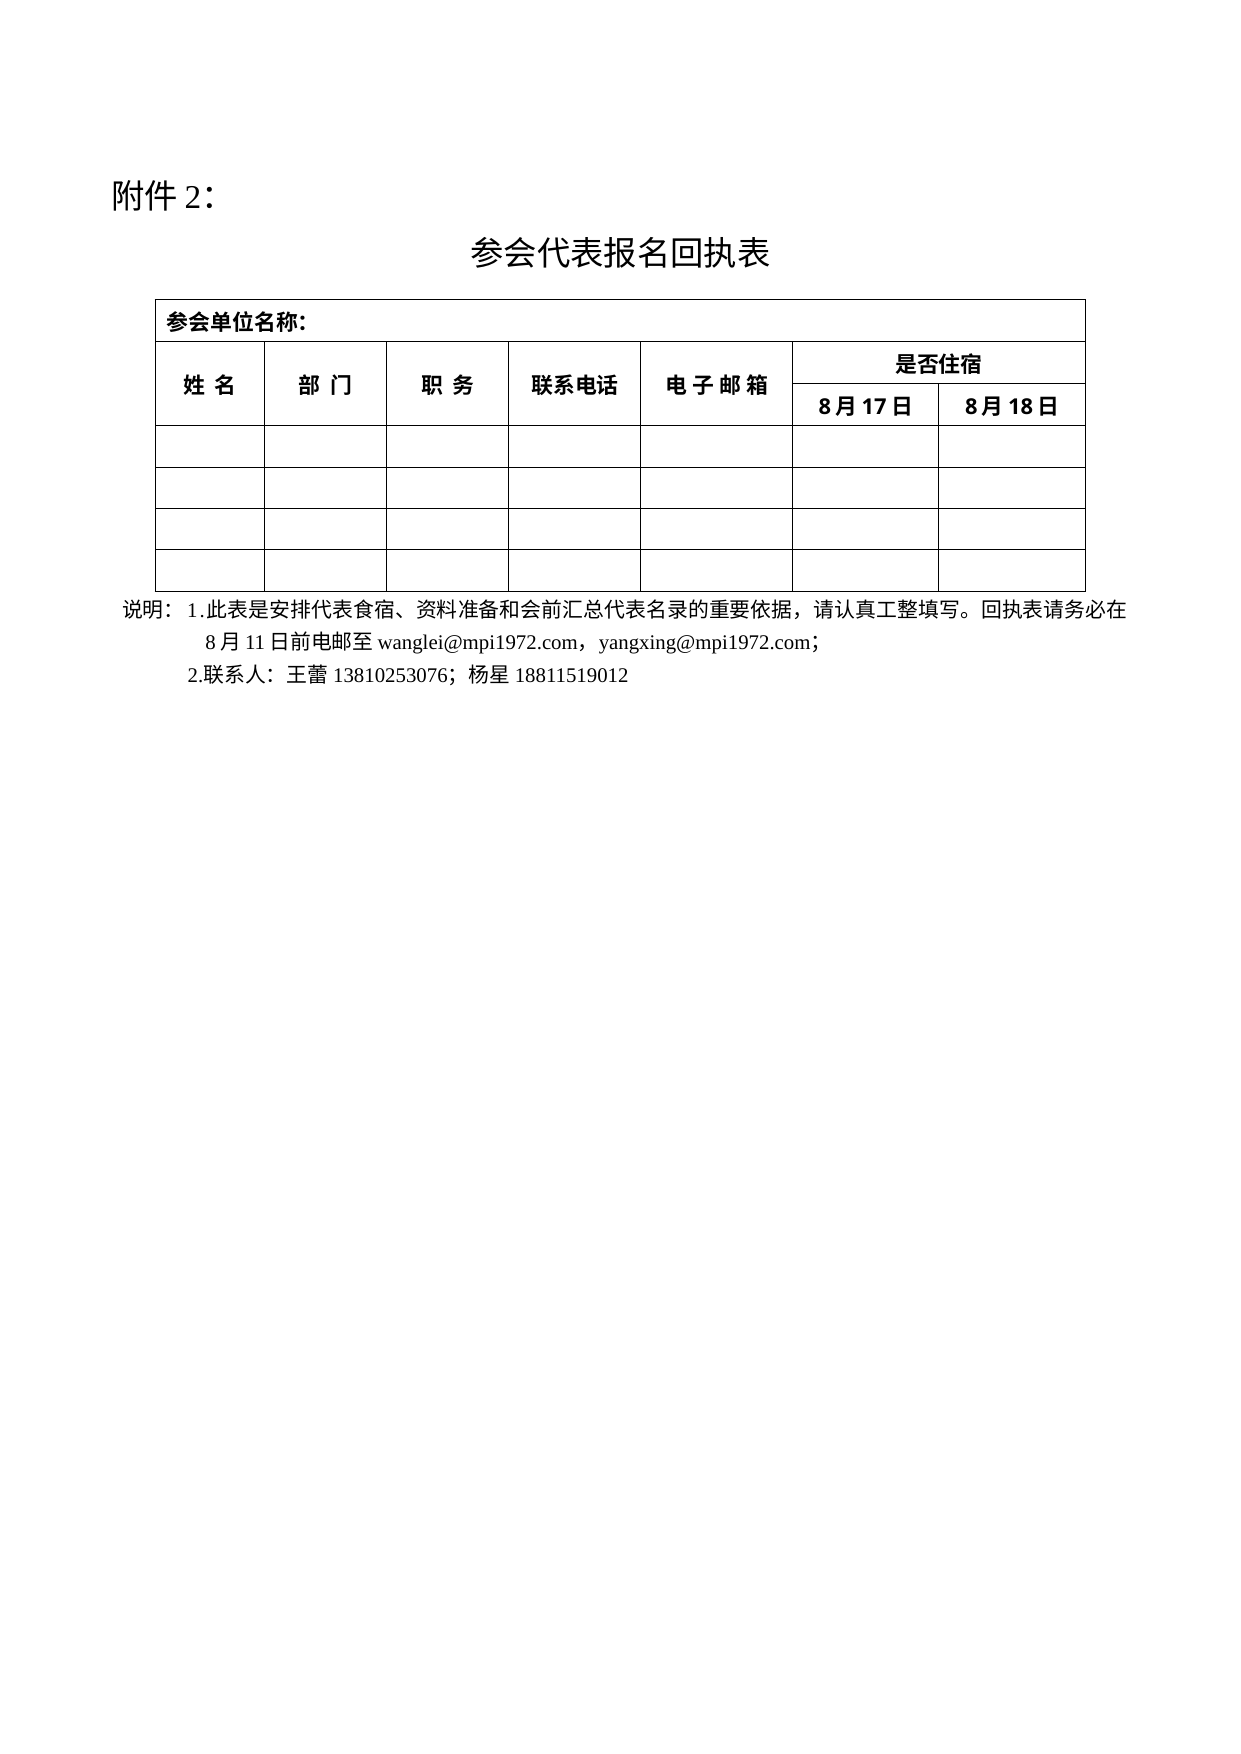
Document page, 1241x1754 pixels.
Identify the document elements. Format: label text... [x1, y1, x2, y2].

table_cell [793, 509, 938, 549]
table_cell [641, 468, 792, 508]
text 附件2： [111, 162, 1053, 227]
table_cell [641, 550, 792, 591]
table_cell 8月17日 [793, 384, 938, 425]
table_cell [939, 426, 1085, 467]
table_cell [793, 550, 938, 591]
table_cell 部 门 [265, 342, 386, 425]
table_cell 职 务 [387, 342, 508, 425]
table_cell 电 子 邮 箱 [641, 342, 792, 425]
table_cell [156, 468, 264, 508]
table_cell [509, 426, 640, 467]
table_cell 8月18日 [939, 384, 1085, 425]
table_cell [939, 468, 1085, 508]
table_cell [156, 509, 264, 549]
table_cell [641, 509, 792, 549]
text 说明：1.此表是安排代表食宿、资料准备和会前汇总代表名录的重要依据，请认真工整填写。回执表请务必在8月11日前电邮至wanglei@mpi1972.com，yangxing@mpi1972.com； [122, 592, 1129, 657]
table_cell [265, 509, 386, 549]
table_cell [156, 550, 264, 591]
text 2.联系人：王蕾 13810253076；杨星 18811519012 [187, 657, 1053, 689]
table_cell [387, 509, 508, 549]
table_cell [641, 426, 792, 467]
table_cell [387, 550, 508, 591]
table_cell [939, 550, 1085, 591]
table_cell [509, 509, 640, 549]
table_cell [387, 468, 508, 508]
table_cell [387, 426, 508, 467]
table_cell 是否住宿 [793, 342, 1085, 383]
table_cell [156, 426, 264, 467]
table_cell [793, 426, 938, 467]
table_cell [509, 468, 640, 508]
table_cell [939, 509, 1085, 549]
table_cell [509, 550, 640, 591]
table_cell [265, 468, 386, 508]
table_cell 姓 名 [156, 342, 264, 425]
table_cell [265, 426, 386, 467]
table_cell 联系电话 [509, 342, 640, 425]
text 参会代表报名回执表 [187, 227, 1053, 275]
table_cell [793, 468, 938, 508]
table_cell [265, 550, 386, 591]
table_header 参会单位名称： [156, 300, 1085, 341]
